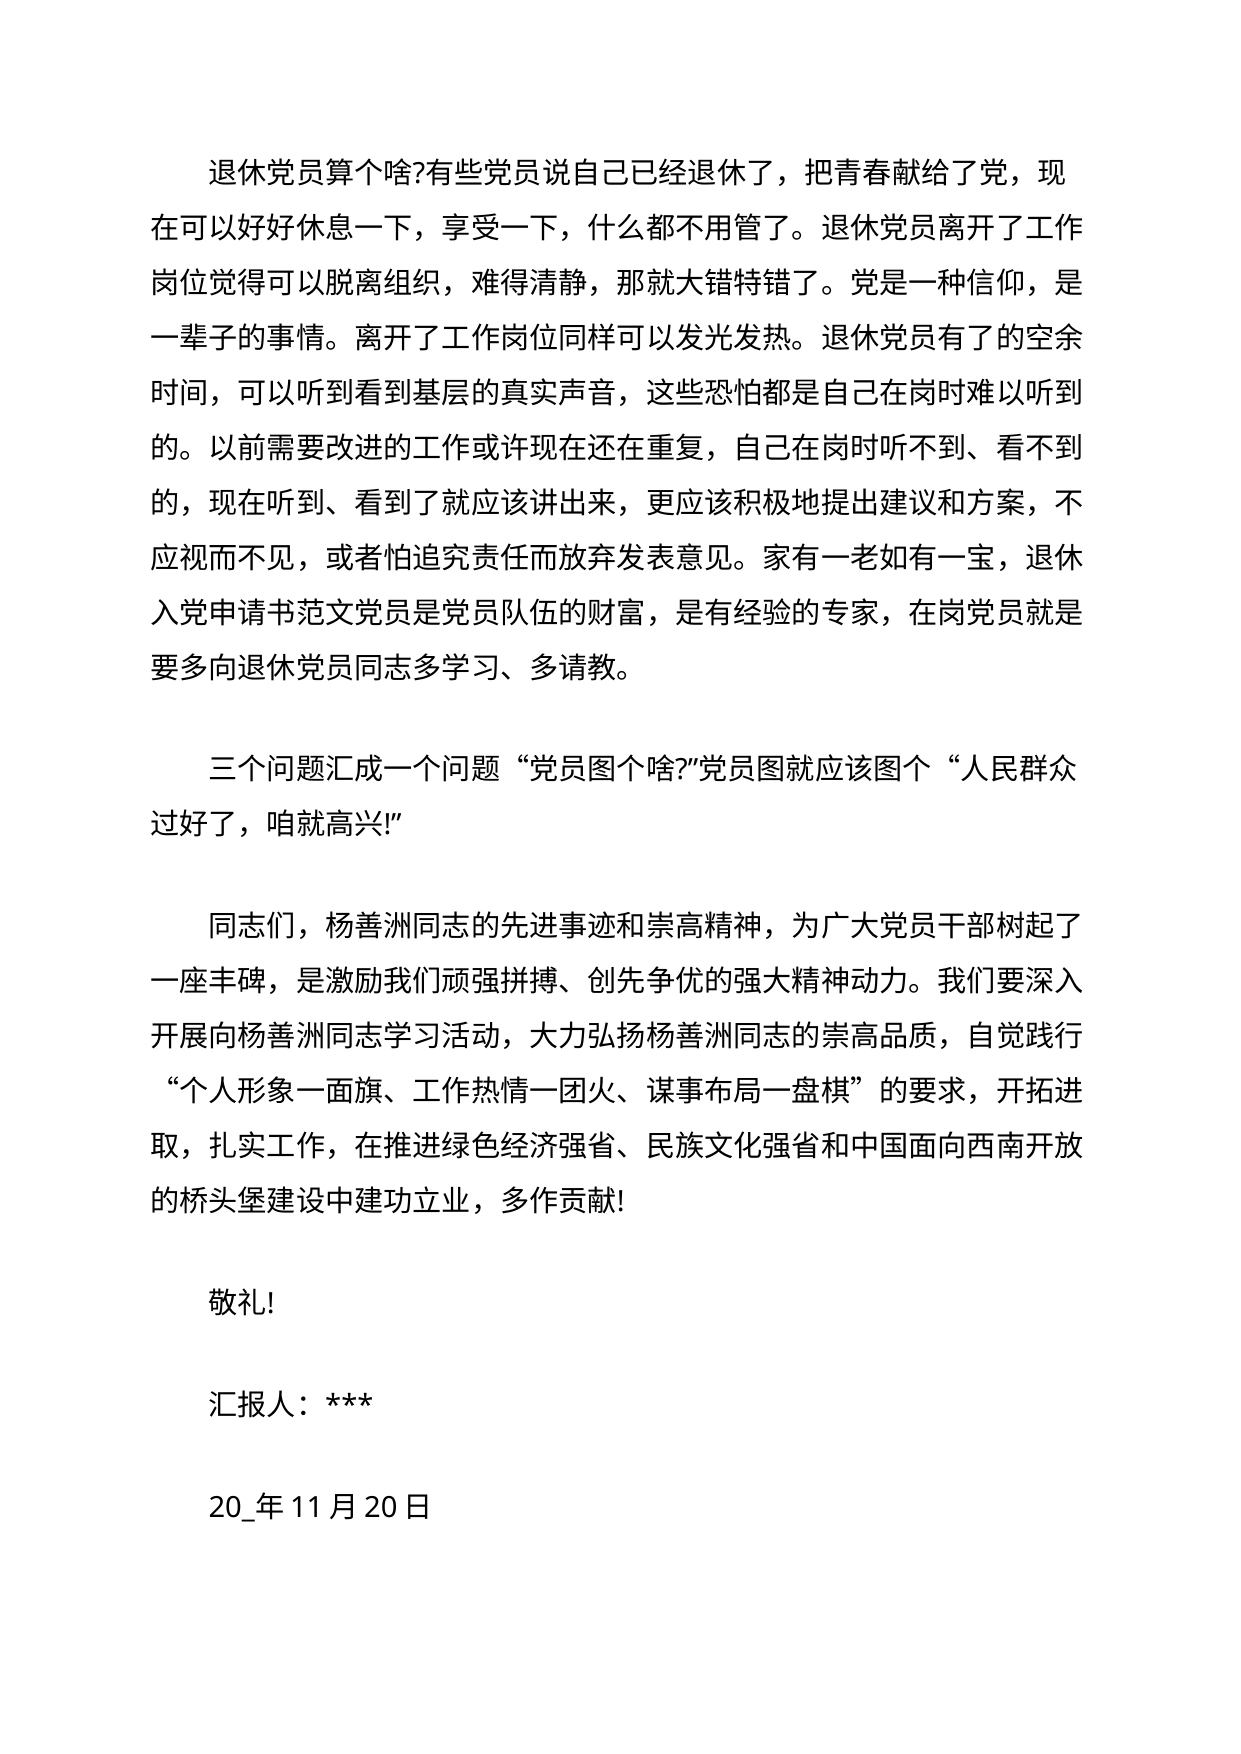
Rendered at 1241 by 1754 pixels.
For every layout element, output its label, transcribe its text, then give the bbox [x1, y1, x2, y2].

text 汇报人：*** [150, 1381, 1090, 1424]
text 退休党员算个啥?有些党员说自己已经退休了，把青春献给了党，现在可以好好休息一下，享受一下，什么都不用管了。退休党员离开了工作岗位觉得可以脱离组织，难得清静，那就大错特错了。党是一种信仰，是一辈子的事情。离开了工作岗位同样可以发光发热。退休党员有了的空余时间，可以听到看到基层的真实声音，这些恐怕都是自己在岗时难以听到的。以前需要改进的工作或许现在还在重复，自己在岗时听不到、看不到的，现在听到、看到了就应该讲出来，更应该积极地提出建议和方案，不应视而不见，或者怕追究责任而放弃发表意见。家有一老如有一宝，退休入党申请书范文党员是党员队伍的财富，是有经验的专家，在岗党员就是要多向退休党员同志多学习、多请教。 [150, 150, 1090, 686]
text 同志们，杨善洲同志的先进事迹和崇高精神，为广大党员干部树起了一座丰碑，是激励我们顽强拼搏、创先争优的强大精神动力。我们要深入开展向杨善洲同志学习活动，大力弘扬杨善洲同志的崇高品质，自觉践行“个人形象一面旗、工作热情一团火、谋事布局一盘棋”的要求，开拓进取，扎实工作，在推进绿色经济强省、民族文化强省和中国面向西南开放的桥头堡建设中建功立业，多作贡献! [150, 903, 1090, 1220]
text 三个问题汇成一个问题“党员图个啥?”党员图就应该图个“人民群众过好了，咱就高兴!” [150, 746, 1090, 843]
text 敬礼! [150, 1279, 1090, 1322]
text 20_年11月20日 [150, 1483, 1090, 1526]
